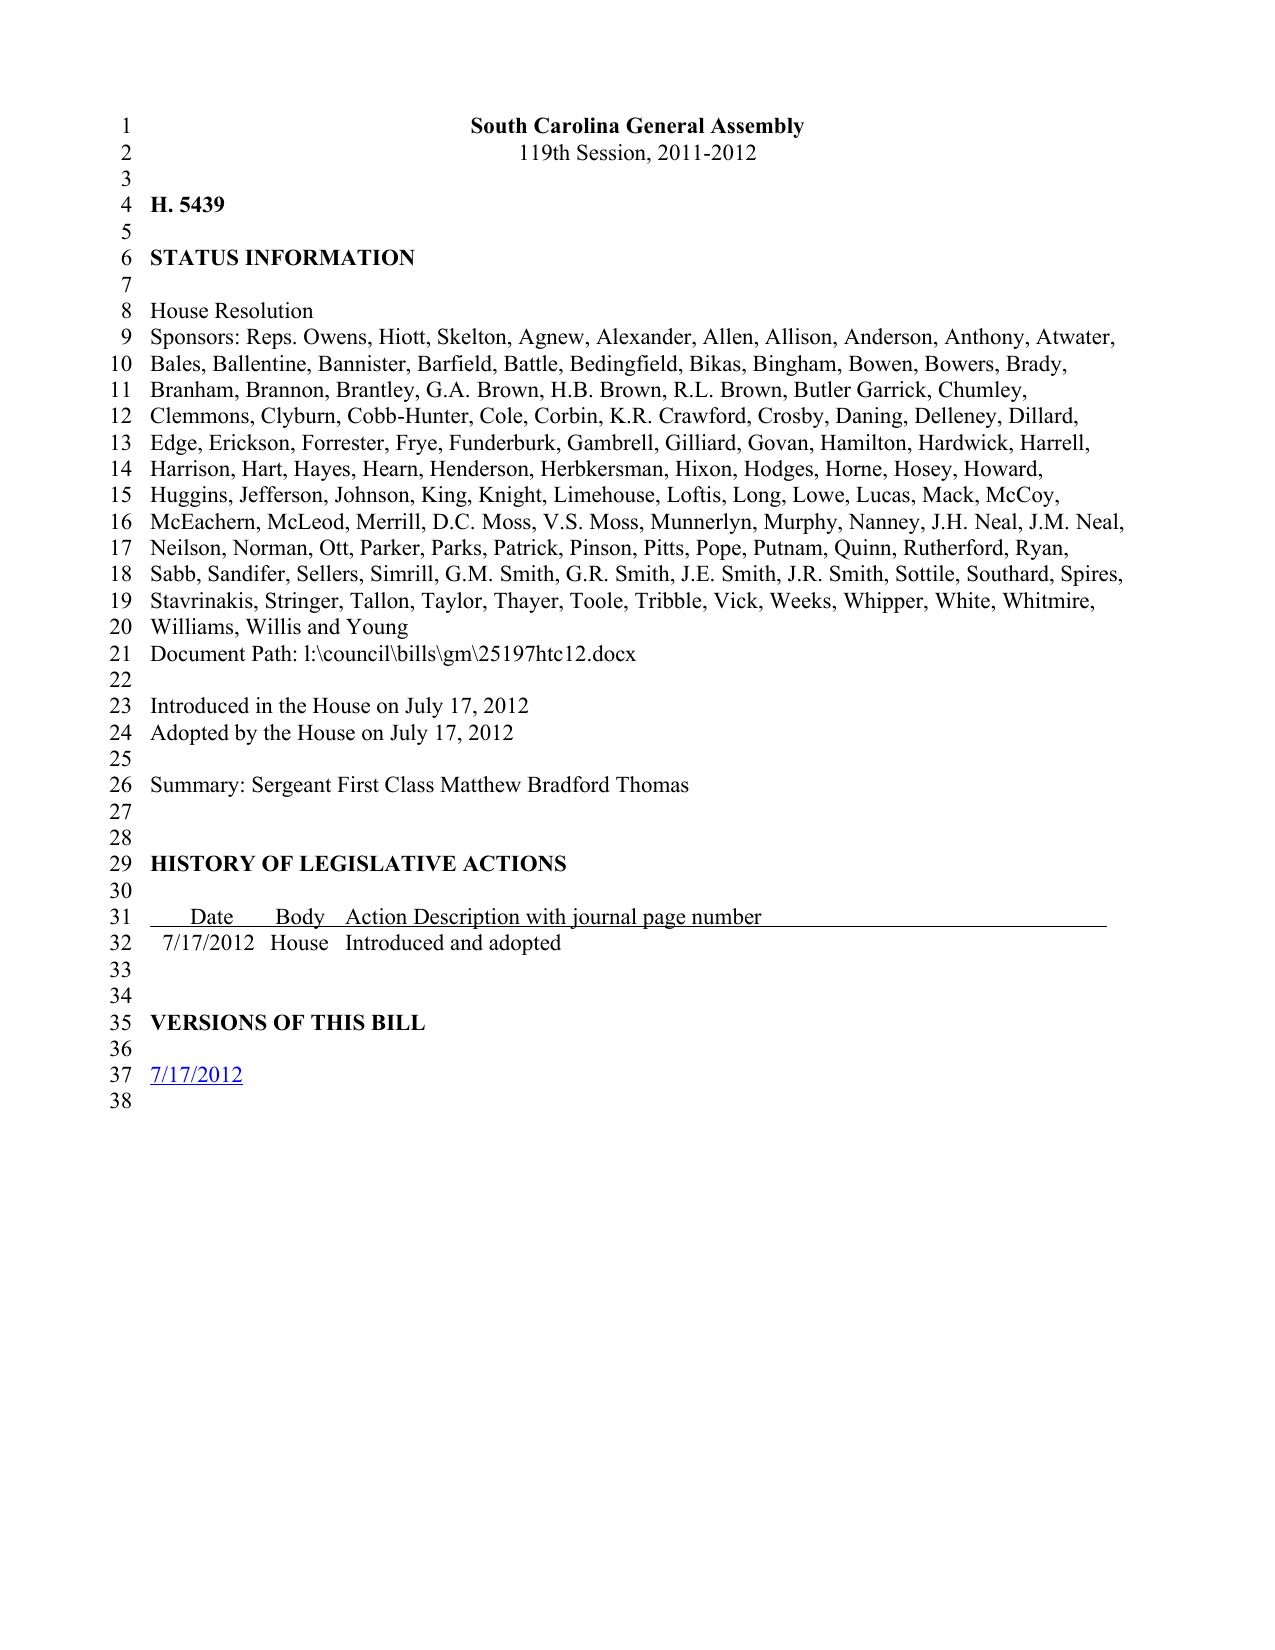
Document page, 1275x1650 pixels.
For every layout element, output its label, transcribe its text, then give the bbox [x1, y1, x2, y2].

text STATUS INFORMATION [150, 244, 1125, 271]
text 119th Session, 2011-2012 [150, 139, 1125, 165]
text HISTORY OF LEGISLATIVE ACTIONS [150, 850, 1125, 877]
text 7/17/2012 [150, 1061, 1125, 1088]
text VERSIONS OF THIS BILL [150, 1008, 1125, 1035]
text 7/17/2012 House Introduced and adopted [150, 929, 1125, 956]
text Introduced in the House on July 17, 2012 [150, 692, 1125, 719]
text H. 5439 [150, 192, 1125, 218]
text Date Body Action Description with journal page number [150, 903, 1125, 929]
text Sponsors: Reps. Owens, Hiott, Skelton, Agnew, Alexander, Allen, Allison, Anderson, Anthony, Atwater, Bales, Ballentine, Bannister, Barfield, Battle, Bedingfield, Bikas, Bingham, Bowen, Bowers, Brady, Branham, Brannon, Brantley, G.A. Brown, H.B. Brown, R.L. Brown, Butler Garrick, Chumley, Clemmons, Clyburn, Cobb-Hunter, Cole, Corbin, K.R. Crawford, Crosby, Daning, Delleney, Dillard, Edge, Erickson, Forrester, Frye, Funderburk, Gambrell, Gilliard, Govan, Hamilton, Hardwick, Harrell, Harrison, Hart, Hayes, Hearn, Henderson, Herbkersman, Hixon, Hodges, Horne, Hosey, Howard, Huggins, Jefferson, Johnson, King, Knight, Limehouse, Loftis, Long, Lowe, Lucas, Mack, McCoy, McEachern, McLeod, Merrill, D.C. Moss, V.S. Moss, Munnerlyn, Murphy, Nanney, J.H. Neal, J.M. Neal, Neilson, Norman, Ott, Parker, Parks, Patrick, Pinson, Pitts, Pope, Putnam, Quinn, Rutherford, Ryan, Sabb, Sandifer, Sellers, Simrill, G.M. Smith, G.R. Smith, J.E. Smith, J.R. Smith, Sottile, Southard, Spires, Stavrinakis, Stringer, Tallon, Taylor, Thayer, Toole, Tribble, Vick, Weeks, Whipper, White, Whitmire, Williams, Willis and Young [150, 323, 1125, 639]
text Summary: Sergeant First Class Matthew Bradford Thomas [150, 771, 1125, 798]
text South Carolina General Assembly [150, 112, 1125, 139]
text Document Path: l:\council\bills\gm\25197htc12.docx [150, 639, 1125, 666]
text Adopted by the House on July 17, 2012 [150, 719, 1125, 745]
text House Resolution [150, 297, 1125, 323]
